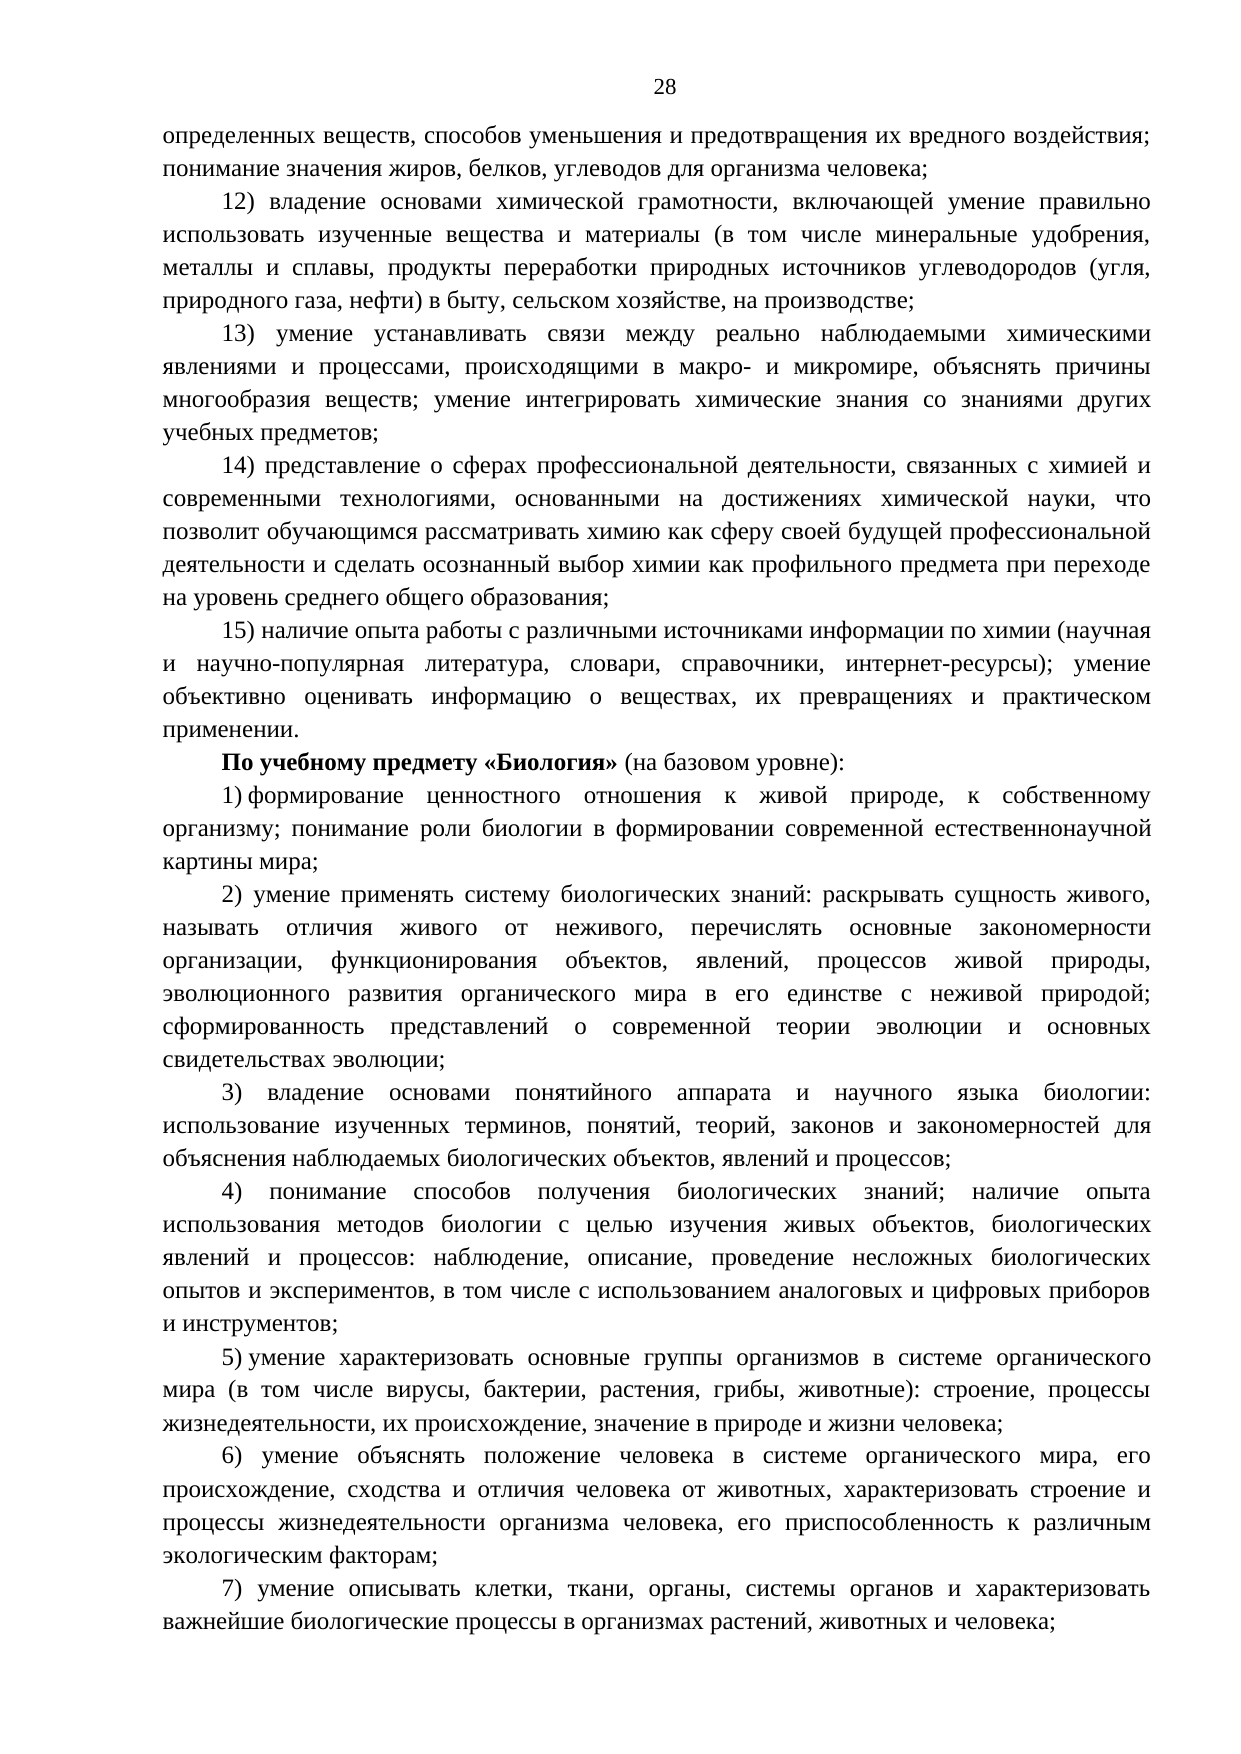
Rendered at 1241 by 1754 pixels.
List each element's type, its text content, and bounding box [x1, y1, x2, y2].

list владение основами понятийного аппарата и научного языка биологии: использование изученных терминов, понятий, теорий, законов и закономерностей для объяснения наблюдаемых биологических объектов, явлений и процессов; [162, 1077, 1152, 1172]
list наличие опыта работы с различными источниками информации по химии (научная и научно-популярная литература, словари, справочники, интернет-ресурсы); умение объективно оценивать информацию о веществах, их превращениях и практическом применении. [162, 615, 1152, 743]
list умение описывать клетки, ткани, органы, системы органов и характеризовать важнейшие биологические процессы в организмах растений, животных и человека; [162, 1573, 1151, 1634]
list умение устанавливать связи между реально наблюдаемыми химическими явлениями и процессами, происходящими в макро- и микромире, объяснять причины многообразия веществ; умение интегрировать химические знания со знаниями других учебных предметов; [162, 318, 1152, 446]
list умение применять систему биологических знаний: раскрывать сущность живого, называть отличия живого от неживого, перечислять основные закономерности организации, функционирования объектов, явлений, процессов живой природы, эволюционного развития органического мира в его единстве с неживой природой; сформированность представлений о современной теории эволюции и основных свидетельствах эволюции; [162, 879, 1152, 1073]
list понимание способов получения биологических знаний; наличие опыта использования методов биологии с целью изучения живых объектов, биологических явлений и процессов: наблюдение, описание, проведение несложных биологических опытов и экспериментов, в том числе с использованием аналоговых и цифровых приборов и инструментов; [162, 1176, 1152, 1337]
list владение основами химической грамотности, включающей умение правильно использовать изученные вещества и материалы (в том числе минеральные удобрения, металлы и сплавы, продукты переработки природных источников углеводородов (угля, природного газа, нефти) в быту, сельском хозяйстве, на производстве; [162, 186, 1152, 314]
list формирование ценностного отношения к живой природе, к собственному организму; понимание роли биологии в формировании современной естественнонаучной картины мира; [162, 780, 1151, 875]
list умение объяснять положение человека в системе органического мира, его происхождение, сходства и отличия человека от животных, характеризовать строение и процессы жизнедеятельности организма человека, его приспособленность к различным экологическим факторам; [162, 1441, 1152, 1568]
list умение характеризовать основные группы организмов в системе органического мира (в том числе вирусы, бактерии, растения, грибы, животные): строение, процессы жизнедеятельности, их происхождение, значение в природе и жизни человека; [162, 1342, 1152, 1436]
text определенных веществ, способов уменьшения и предотвращения их вредного воздействия; понимание значения жиров, белков, углеводов для организма человека; [162, 120, 1151, 182]
text По учебному предмету «Биология» (на базовом уровне): [221, 747, 1234, 776]
list представление о сферах профессиональной деятельности, связанных с химией и современными технологиями, основанными на достижениях химической науки, что позволит обучающимся рассматривать химию как сферу своей будущей профессиональной деятельности и сделать осознанный выбор химии как профильного предмета при переходе на уровень среднего общего образования; [162, 450, 1152, 611]
